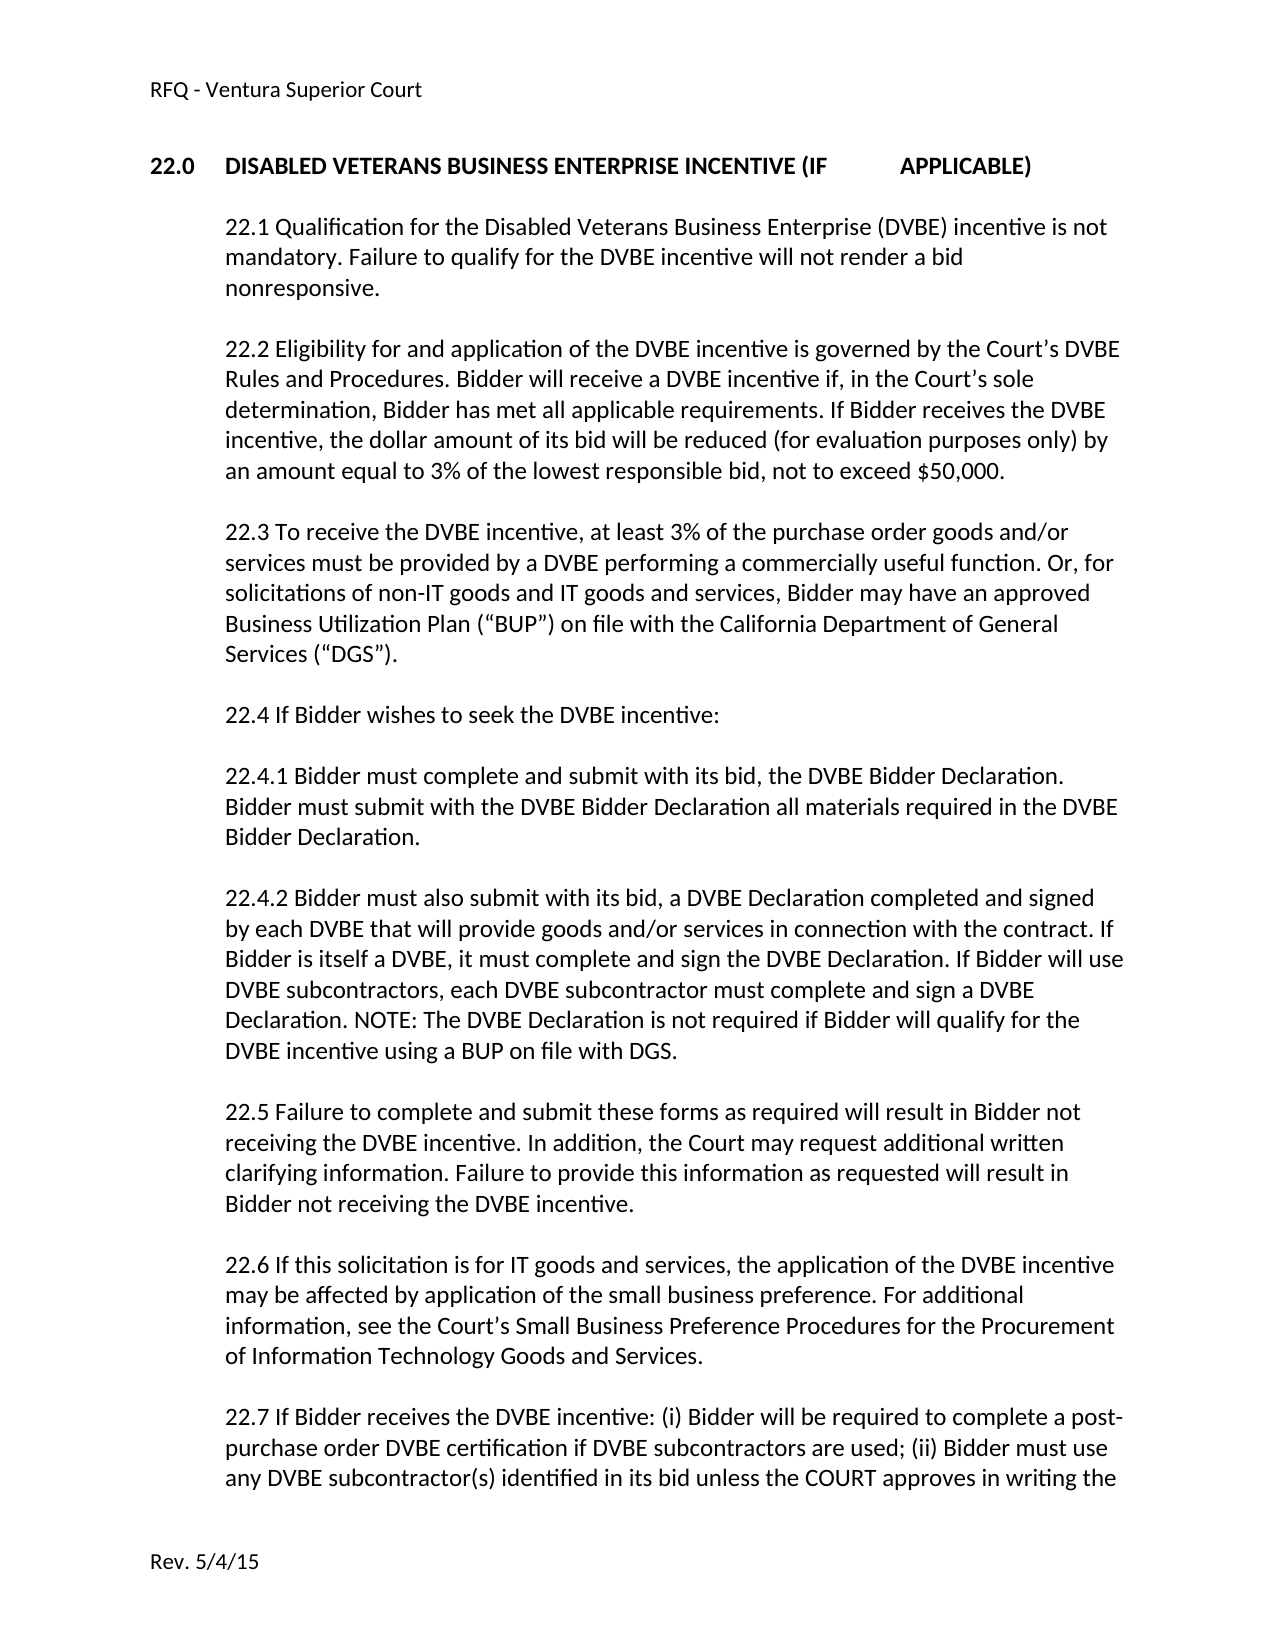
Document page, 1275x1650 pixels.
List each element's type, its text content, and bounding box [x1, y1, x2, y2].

text 22.4.2 Bidder must also submit with its bid, a DVBE Declaration completed and signed by each DVBE that will provide goods and/or services in connection with the contract. If Bidder is itself a DVBE, it must complete and sign the DVBE Declaration. If Bidder will use DVBE subcontractors, each DVBE subcontractor must complete and sign a DVBE Declaration. NOTE: The DVBE Declaration is not required if Bidder will qualify for the DVBE incentive using a BUP on file with DGS. [225, 882, 1125, 1066]
text 22.6 If this solicitation is for IT goods and services, the application of the DVBE incentive may be affected by application of the small business preference. For additional information, see the Court’s Small Business Preference Procedures for the Procurement of Information Technology Goods and Services. [225, 1249, 1125, 1371]
text 22.4 If Bidder wishes to seek the DVBE incentive: [225, 699, 1125, 730]
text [225, 1401, 1125, 1493]
text 22.3 To receive the DVBE incentive, at least 3% of the purchase order goods and/or services must be provided by a DVBE performing a commercially useful function. Or, for solicitations of non-IT goods and IT goods and services, Bidder may have an approved Business Utilization Plan (“BUP”) on file with the California Department of General Services (“DGS”). [225, 516, 1125, 669]
text 22.2 Eligibility for and application of the DVBE incentive is governed by the Court’s DVBE Rules and Procedures. Bidder will receive a DVBE incentive if, in the Court’s sole determination, Bidder has met all applicable requirements. If Bidder receives the DVBE incentive, the dollar amount of its bid will be reduced (for evaluation purposes only) by an amount equal to 3% of the lowest responsible bid, not to exceed $50,000. [225, 333, 1125, 486]
text 22.5 Failure to complete and submit these forms as required will result in Bidder not receiving the DVBE incentive. In addition, the Court may request additional written clarifying information. Failure to provide this information as requested will result in Bidder not receiving the DVBE incentive. [225, 1096, 1125, 1218]
text 22.0 DISABLED VETERANS BUSINESS ENTERPRISE INCENTIVE (IF APPLICABLE) [150, 150, 1125, 181]
text 22.4.1 Bidder must complete and submit with its bid, the DVBE Bidder Declaration. Bidder must submit with the DVBE Bidder Declaration all materials required in the DVBE Bidder Declaration. [225, 760, 1125, 852]
text 22.1 Qualification for the Disabled Veterans Business Enterprise (DVBE) incentive is not mandatory. Failure to qualify for the DVBE incentive will not render a bid nonresponsive. [225, 211, 1125, 303]
